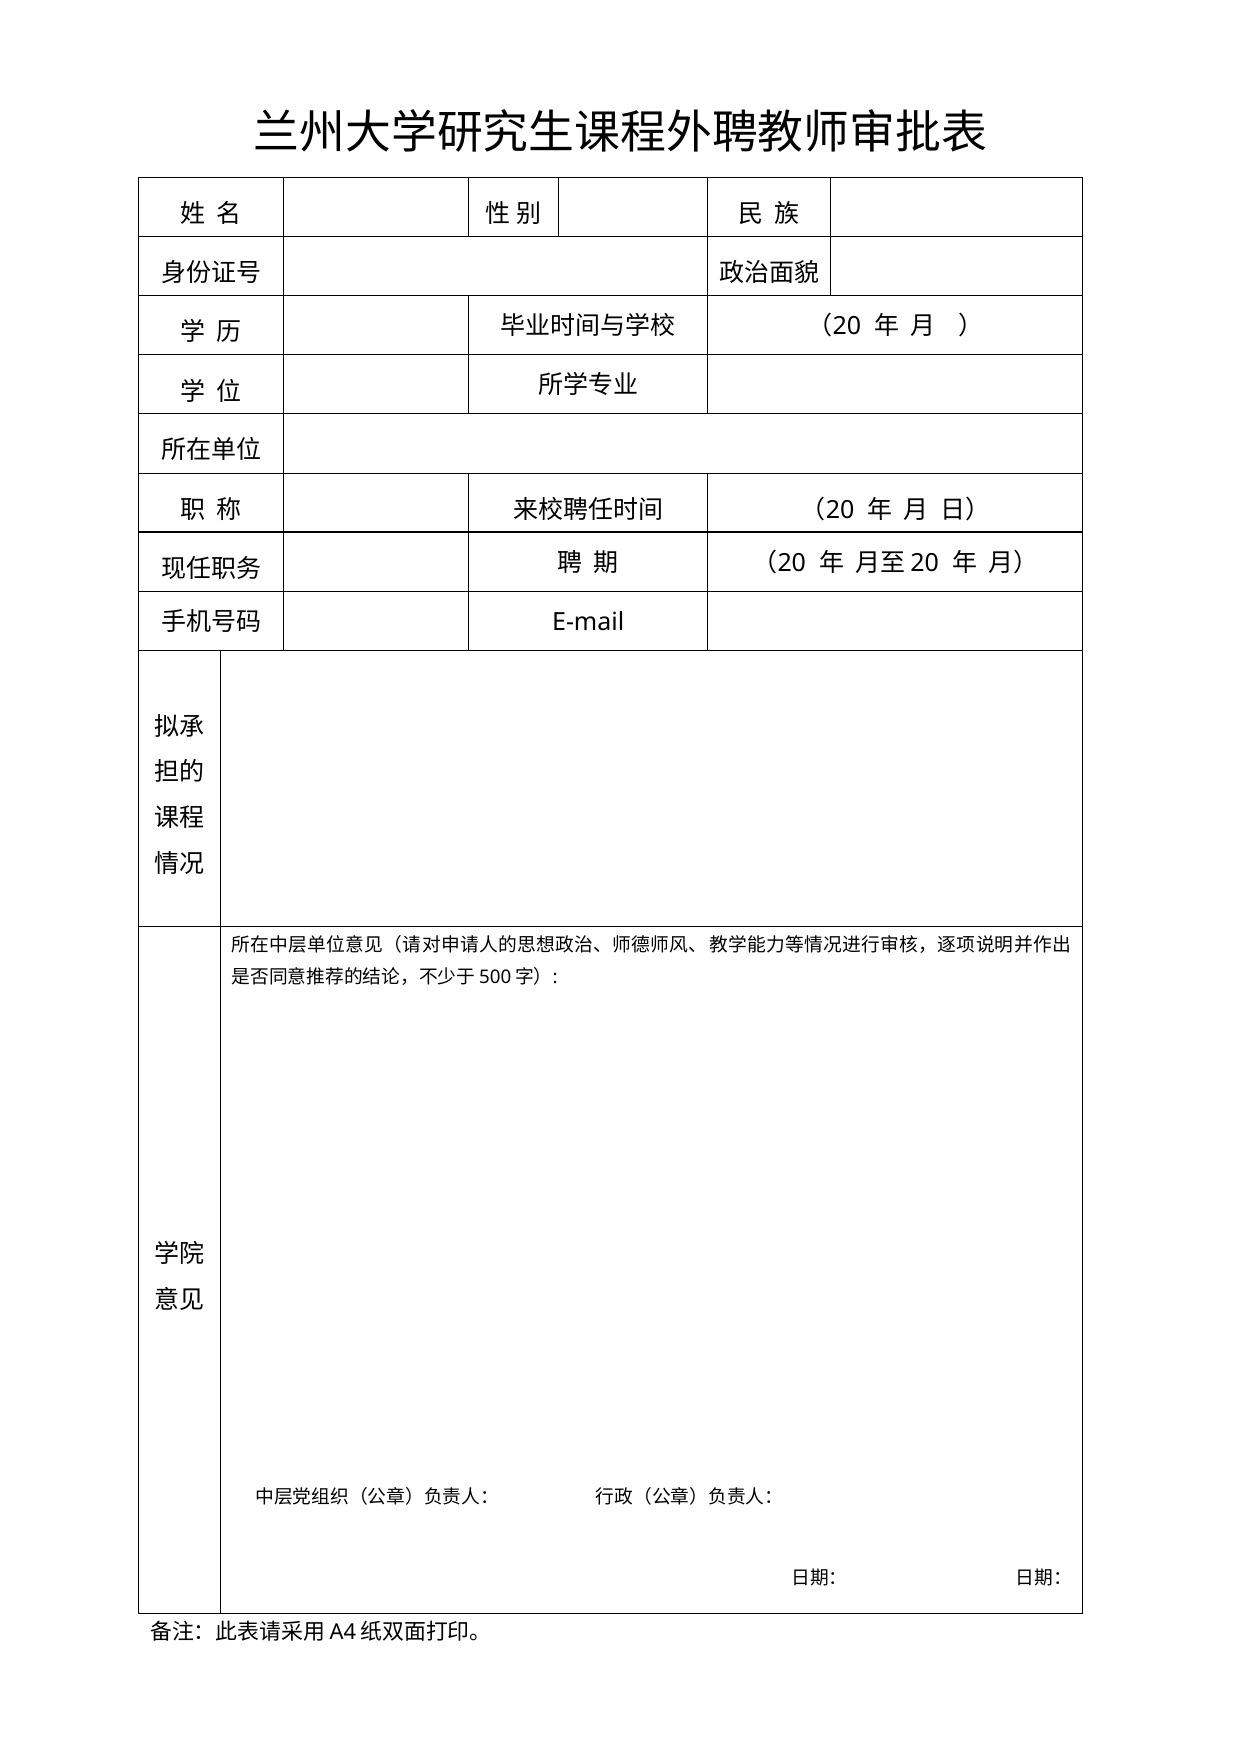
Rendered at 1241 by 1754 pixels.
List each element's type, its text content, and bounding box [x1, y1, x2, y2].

table_cell 学 位 [139, 355, 283, 413]
table_cell 政治面貌 [708, 237, 830, 295]
table_header [831, 178, 1082, 236]
table_cell [284, 296, 468, 354]
table_cell [284, 592, 468, 649]
table_cell [831, 237, 1082, 295]
table_cell 来校聘任时间 [469, 474, 707, 531]
table_cell 职 称 [139, 474, 283, 531]
table_cell [708, 355, 1082, 413]
table_cell [284, 355, 468, 413]
table_cell E-mail [469, 592, 707, 649]
table_cell [284, 414, 1082, 472]
table_cell [221, 651, 1082, 926]
table_cell （20 年 月 ） [708, 296, 1082, 354]
table_cell 学 历 [139, 296, 283, 354]
table_cell [708, 592, 1082, 649]
table_cell 所在单位 [139, 414, 283, 472]
text 备注：此表请采用A4纸双面打印。 [150, 1614, 1090, 1646]
table_cell [284, 533, 468, 591]
table_cell （20 年 月 日） [708, 474, 1082, 531]
table_header [559, 178, 707, 236]
table_cell 学院意见 [139, 927, 220, 1613]
table_cell 身份证号 [139, 237, 283, 295]
table_header 姓 名 [139, 178, 283, 236]
table_header [284, 178, 468, 236]
table_cell 所学专业 [469, 355, 707, 413]
table_cell 聘 期 [469, 533, 707, 591]
table_cell 手机号码 [139, 592, 283, 649]
table_header 民 族 [708, 178, 830, 236]
table_cell 现任职务 [139, 533, 283, 591]
table_cell 拟承担的课程情况 [139, 651, 220, 926]
table_cell [284, 237, 707, 295]
table_cell 所在中层单位意见（请对申请人的思想政治、师德师风、教学能力等情况进行审核，逐项说明并作出是否同意推荐的结论，不少于500字）: 中层党组织（公章）负责人： 行政（公章）负责人： 日期： 日期： [221, 927, 1082, 1613]
table_cell 毕业时间与学校 [469, 296, 707, 354]
table_cell （20 年 月至20 年 月） [708, 533, 1082, 591]
table_header 性 别 [469, 178, 558, 236]
text 兰州大学研究生课程外聘教师审批表 [150, 79, 1090, 177]
table_cell [284, 474, 468, 531]
